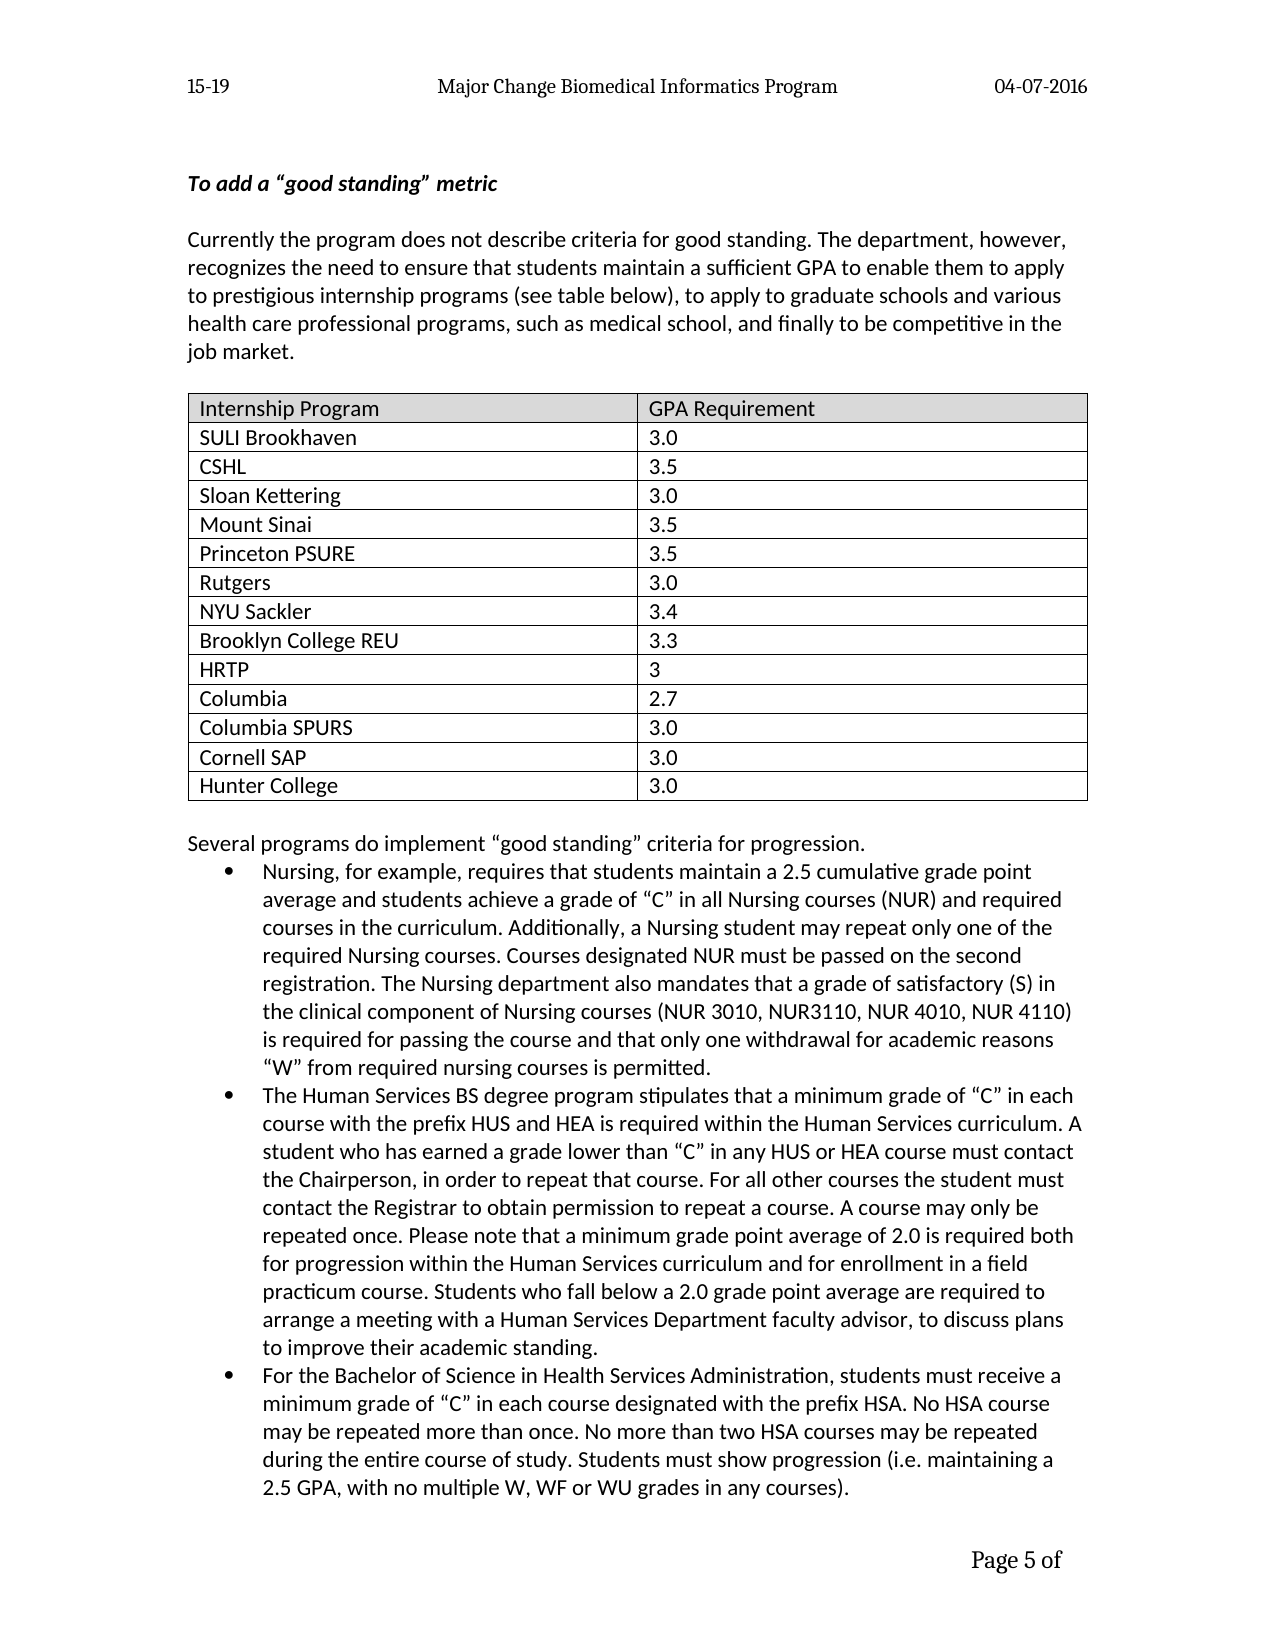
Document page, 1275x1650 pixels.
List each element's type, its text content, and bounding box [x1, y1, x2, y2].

list Nursing, for example, requires that students maintain a 2.5 cumulative grade point average and students achieve a grade of “C” in all Nursing courses (NUR) and required courses in the curriculum. Additionally, a Nursing student may repeat only one of the required Nursing courses. Courses designated NUR must be passed on the second registration. The Nursing department also mandates that a grade of satisfactory (S) in the clinical component of Nursing courses (NUR 3010, NUR3110, NUR 4010, NUR 4110) is required for passing the course and that only one withdrawal for academic reasons “W” from required nursing courses is permitted. [225, 857, 1087, 1081]
table_cell Columbia [189, 685, 637, 712]
table_cell 3.5 [638, 452, 1087, 480]
text Several programs do implement “good standing” criteria for progression. [187, 829, 1087, 857]
table_cell 3.0 [638, 568, 1087, 596]
table_cell 3.5 [638, 539, 1087, 567]
table_cell HRTP [189, 655, 637, 683]
list For the Bachelor of Science in Health Services Administration, students must receive a minimum grade of “C” in each course designated with the prefix HSA. No HSA course may be repeated more than once. No more than two HSA courses may be repeated during the entire course of study. Students must show progression (i.e. maintaining a 2.5 GPA, with no multiple W, WF or WU grades in any courses). [225, 1361, 1087, 1501]
table_cell 2.7 [638, 685, 1087, 712]
table_cell Mount Sinai [189, 510, 637, 538]
list The Human Services BS degree program stipulates that a minimum grade of “C” in each course with the prefix HUS and HEA is required within the Human Services curriculum. A student who has earned a grade lower than “C” in any HUS or HEA course must contact the Chairperson, in order to repeat that course. For all other courses the student must contact the Registrar to obtain permission to repeat a course. A course may only be repeated once. Please note that a minimum grade point average of 2.0 is required both for progression within the Human Services curriculum and for enrollment in a field practicum course. Students who fall below a 2.0 grade point average are required to arrange a meeting with a Human Services Department faculty advisor, to discuss plans to improve their academic standing. [225, 1081, 1087, 1361]
table_cell Cornell SAP [189, 743, 637, 771]
text Currently the program does not describe criteria for good standing. The department, however, recognizes the need to ensure that students maintain a sufficient GPA to enable them to apply to prestigious internship programs (see table below), to apply to graduate schools and various health care professional programs, such as medical school, and finally to be competitive in the job market. [187, 225, 1087, 365]
table_cell 3.0 [638, 772, 1087, 800]
table_cell Columbia SPURS [189, 714, 637, 742]
table_header Internship Program [189, 394, 637, 422]
table_cell Sloan Kettering [189, 481, 637, 509]
table_cell 3.0 [638, 423, 1087, 451]
table_cell Princeton PSURE [189, 539, 637, 567]
table_cell Hunter College [189, 772, 637, 800]
table_cell 3.5 [638, 510, 1087, 538]
table_header GPA Requirement [638, 394, 1087, 422]
table_cell 3.3 [638, 626, 1087, 654]
table_cell CSHL [189, 452, 637, 480]
table_cell NYU Sackler [189, 597, 637, 625]
table_cell 3 [638, 655, 1087, 683]
table_cell 3.0 [638, 481, 1087, 509]
table_cell 3.4 [638, 597, 1087, 625]
table_cell Rutgers [189, 568, 637, 596]
text To add a “good standing” metric [187, 169, 1087, 197]
table_cell Brooklyn College REU [189, 626, 637, 654]
table_cell 3.0 [638, 714, 1087, 742]
table_cell 3.0 [638, 743, 1087, 771]
table_cell SULI Brookhaven [189, 423, 637, 451]
